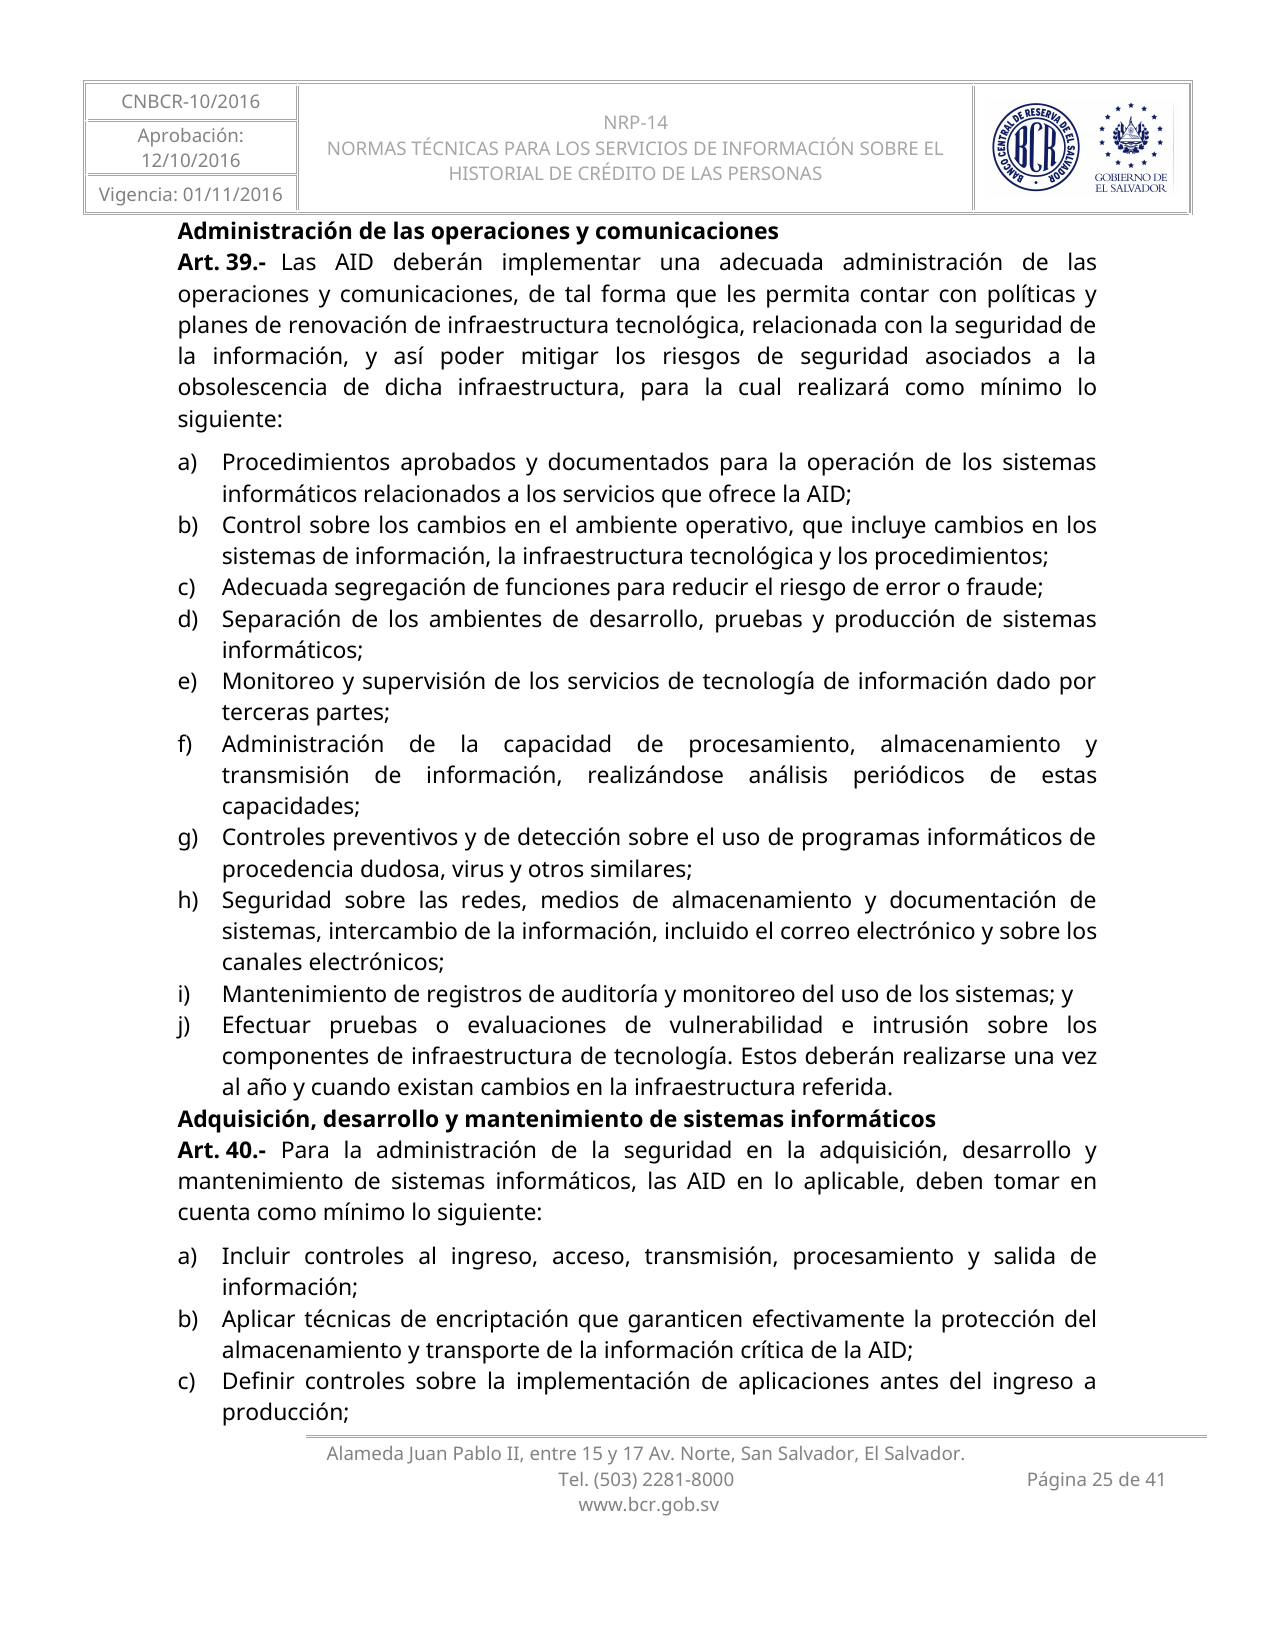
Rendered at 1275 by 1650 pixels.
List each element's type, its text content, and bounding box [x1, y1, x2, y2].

list Administración de la capacidad de procesamiento, almacenamiento y transmisión de información, realizándose análisis periódicos de estas capacidades; [177, 728, 1098, 821]
list Control sobre los cambios en el ambiente operativo, que incluye cambios en los sistemas de información, la infraestructura tecnológica y los procedimientos; [177, 509, 1098, 571]
list Monitoreo y supervisión de los servicios de tecnología de información dado por terceras partes; [177, 665, 1098, 728]
text Administración de las operaciones y comunicaciones [177, 148, 1098, 214]
list Separación de los ambientes de desarrollo, pruebas y producción de sistemas informáticos; [177, 603, 1098, 665]
subtitle Para la administración de la seguridad en la adquisición, desarrollo y mantenimiento de sistemas informáticos, las AID en lo aplicable, deben tomar en cuenta como mínimo lo siguiente: [177, 1134, 1098, 1228]
list Adecuada segregación de funciones para reducir el riesgo de error o fraude; [177, 571, 1098, 603]
list Seguridad sobre las redes, medios de almacenamiento y documentación de sistemas, intercambio de la información, incluido el correo electrónico y sobre los canales electrónicos; [177, 884, 1098, 978]
subtitle Las AID deberán implementar una adecuada administración de las operaciones y comunicaciones, de tal forma que les permita contar con políticas y planes de renovación de infraestructura tecnológica, relacionada con la seguridad de la información, y así poder mitigar los riesgos de seguridad asociados a la obsolescencia de dicha infraestructura, para la cual realizará como mínimo lo siguiente: [177, 246, 1098, 434]
text Administración de las operaciones y comunicaciones [177, 215, 1098, 246]
text Adquisición, desarrollo y mantenimiento de sistemas informáticos [177, 1103, 1098, 1134]
list Definir controles sobre la implementación de aplicaciones antes del ingreso a producción; [177, 1365, 1098, 1428]
list Procedimientos aprobados y documentados para la operación de los sistemas informáticos relacionados a los servicios que ofrece la AID; [177, 446, 1098, 509]
list Controles preventivos y de detección sobre el uso de programas informáticos de procedencia dudosa, virus y otros similares; [177, 821, 1098, 884]
list Incluir controles al ingreso, acceso, transmisión, procesamiento y salida de información; [177, 1240, 1098, 1303]
list Mantenimiento de registros de auditoría y monitoreo del uso de los sistemas; y [177, 978, 1098, 1009]
list Efectuar pruebas o evaluaciones de vulnerabilidad e intrusión sobre los componentes de infraestructura de tecnología. Estos deberán realizarse una vez al año y cuando existan cambios en la infraestructura referida. [177, 1009, 1098, 1103]
list Aplicar técnicas de encriptación que garanticen efectivamente la protección del almacenamiento y transporte de la información crítica de la AID; [177, 1303, 1098, 1365]
